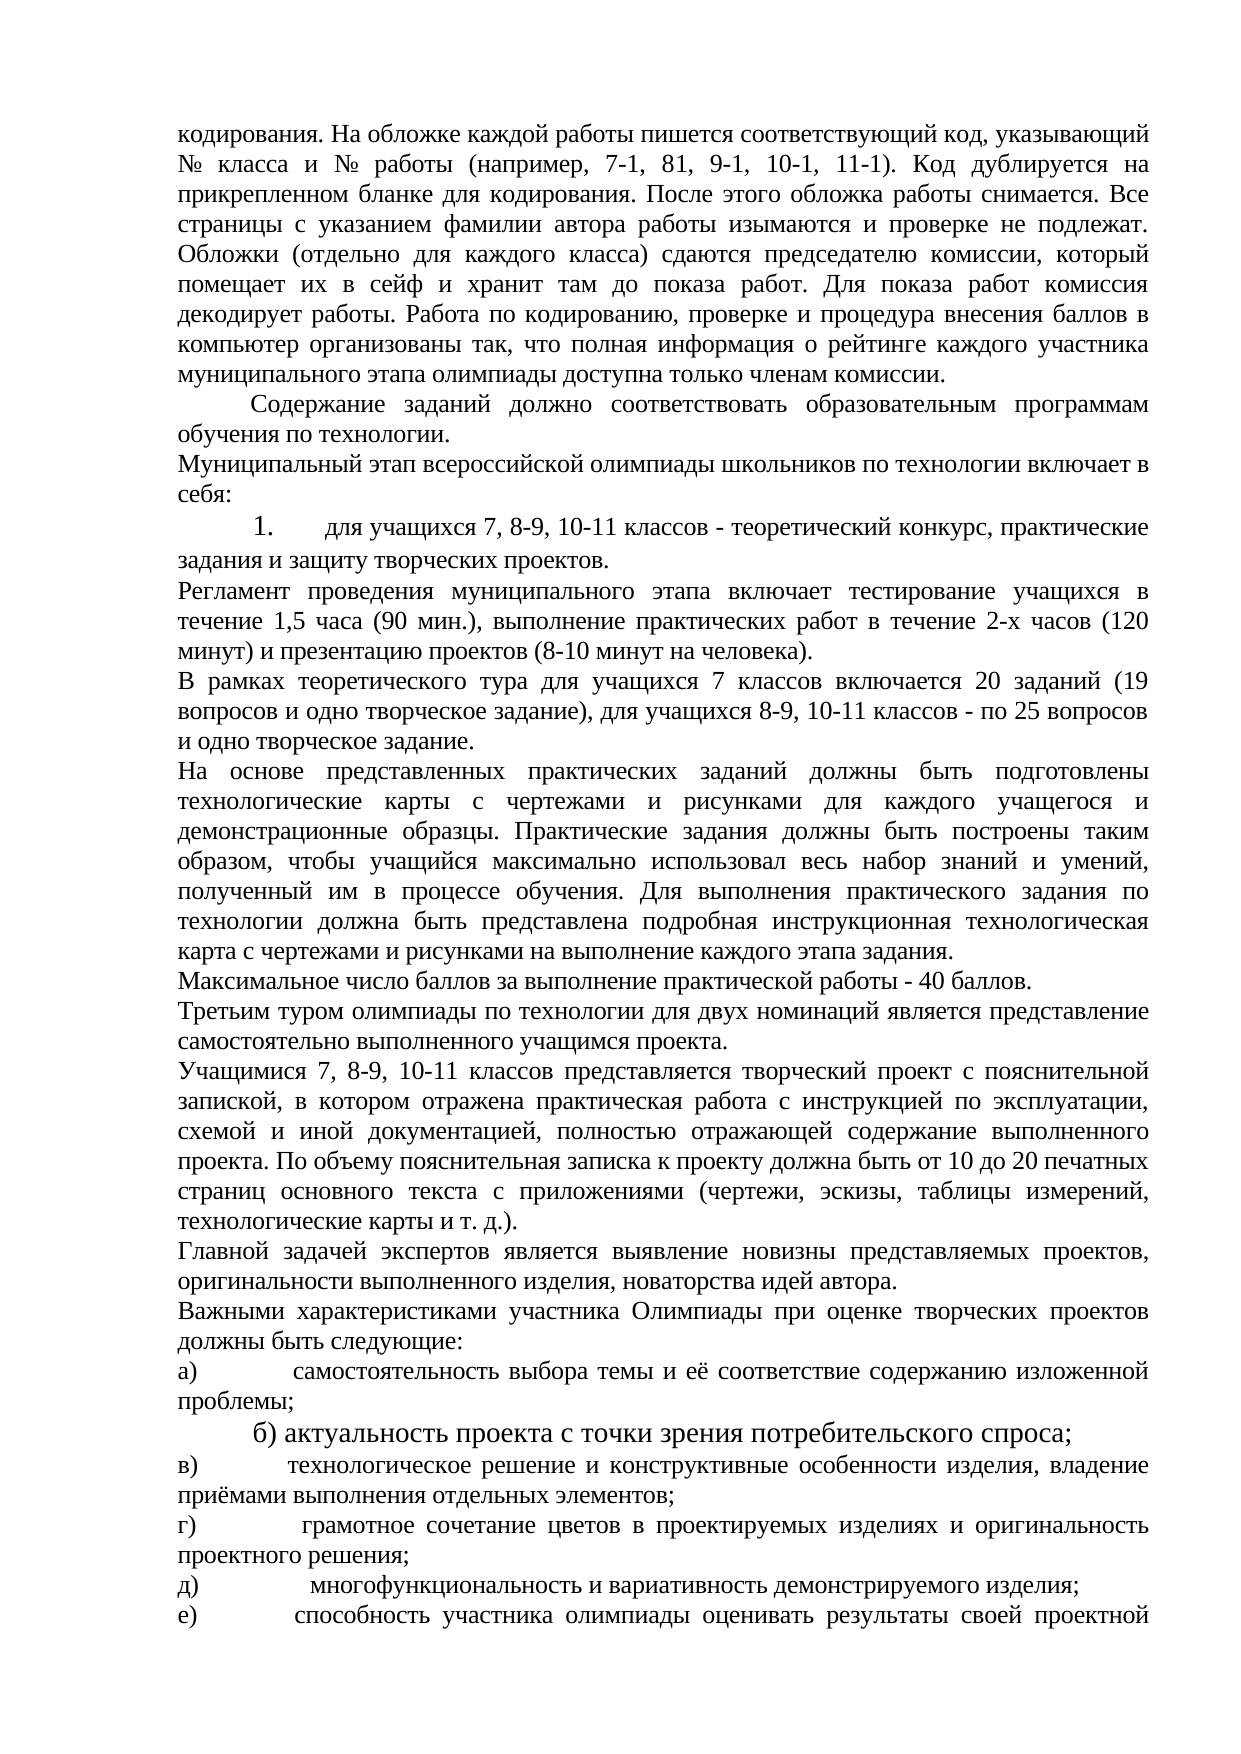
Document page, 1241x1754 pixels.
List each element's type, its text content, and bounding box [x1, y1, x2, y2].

text д) многофункциональность и вариативность демонстрируемого изделия; [177, 1569, 1149, 1599]
text б) актуальность проекта с точки зрения потребительского спроса; [252, 1415, 1152, 1449]
text Муниципальный этап всероссийской олимпиады школьников по технологии включает в себя: [177, 448, 1149, 508]
text В рамках теоретического тура для учащихся 7 классов включается 20 заданий (19 вопросов и одно творческое задание), для учащихся 8-9, 10-11 классов - по 25 вопросов и одно творческое задание. [177, 665, 1149, 755]
list для учащихся 7, 8-9, 10-11 классов - теоретический конкурс, практические задания и защиту творческих проектов. [177, 508, 1149, 575]
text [177, 1599, 1149, 1629]
text в) технологическое решение и конструктивные особенности изделия, владение приёмами выполнения отдельных элементов; [177, 1449, 1149, 1509]
text Главной задачей экспертов является выявление новизны представляемых проектов, оригинальности выполненного изделия, новаторства идей автора. [177, 1235, 1149, 1295]
text г) грамотное сочетание цветов в проектируемых изделиях и оригинальность проектного решения; [177, 1509, 1149, 1569]
text Регламент проведения муниципального этапа включает тестирование учащихся в течение 1,5 часа (90 мин.), выполнение практических работ в течение 2-х часов (120 минут) и презентацию проектов (8-10 минут на человека). [177, 575, 1149, 665]
text На основе представленных практических заданий должны быть подготовлены технологические карты с чертежами и рисунками для каждого учащегося и демонстрационные образцы. Практические задания должны быть построены таким образом, чтобы учащийся максимально использовал весь набор знаний и умений, полученный им в процессе обучения. Для выполнения практического задания по технологии должна быть представлена подробная инструкционная технологическая карта с чертежами и рисунками на выполнение каждого этапа задания. [177, 755, 1149, 965]
text Важными характеристиками участника Олимпиады при оценке творческих проектов должны быть следующие: [177, 1295, 1149, 1355]
text Учащимися 7, 8-9, 10-11 классов представляется творческий проект с пояснительной запиской, в котором отражена практическая работа с инструкцией по эксплуатации, схемой и иной документацией, полностью отражающей содержание выполненного проекта. По объему пояснительная записка к проекту должна быть от 10 до 20 печатных страниц основного текста с приложениями (чертежи, эскизы, таблицы измерений, технологические карты и т. д.). [177, 1055, 1149, 1235]
text Содержание заданий должно соответствовать образовательным программам обучения по технологии. [177, 388, 1149, 448]
text а) самостоятельность выбора темы и её соответствие содержанию изложенной проблемы; [177, 1355, 1149, 1415]
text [177, 118, 1149, 388]
text Максимальное число баллов за выполнение практической работы - 40 баллов. [177, 965, 1149, 995]
text Третьим туром олимпиады по технологии для двух номинаций является представление самостоятельно выполненного учащимся проекта. [177, 995, 1149, 1055]
